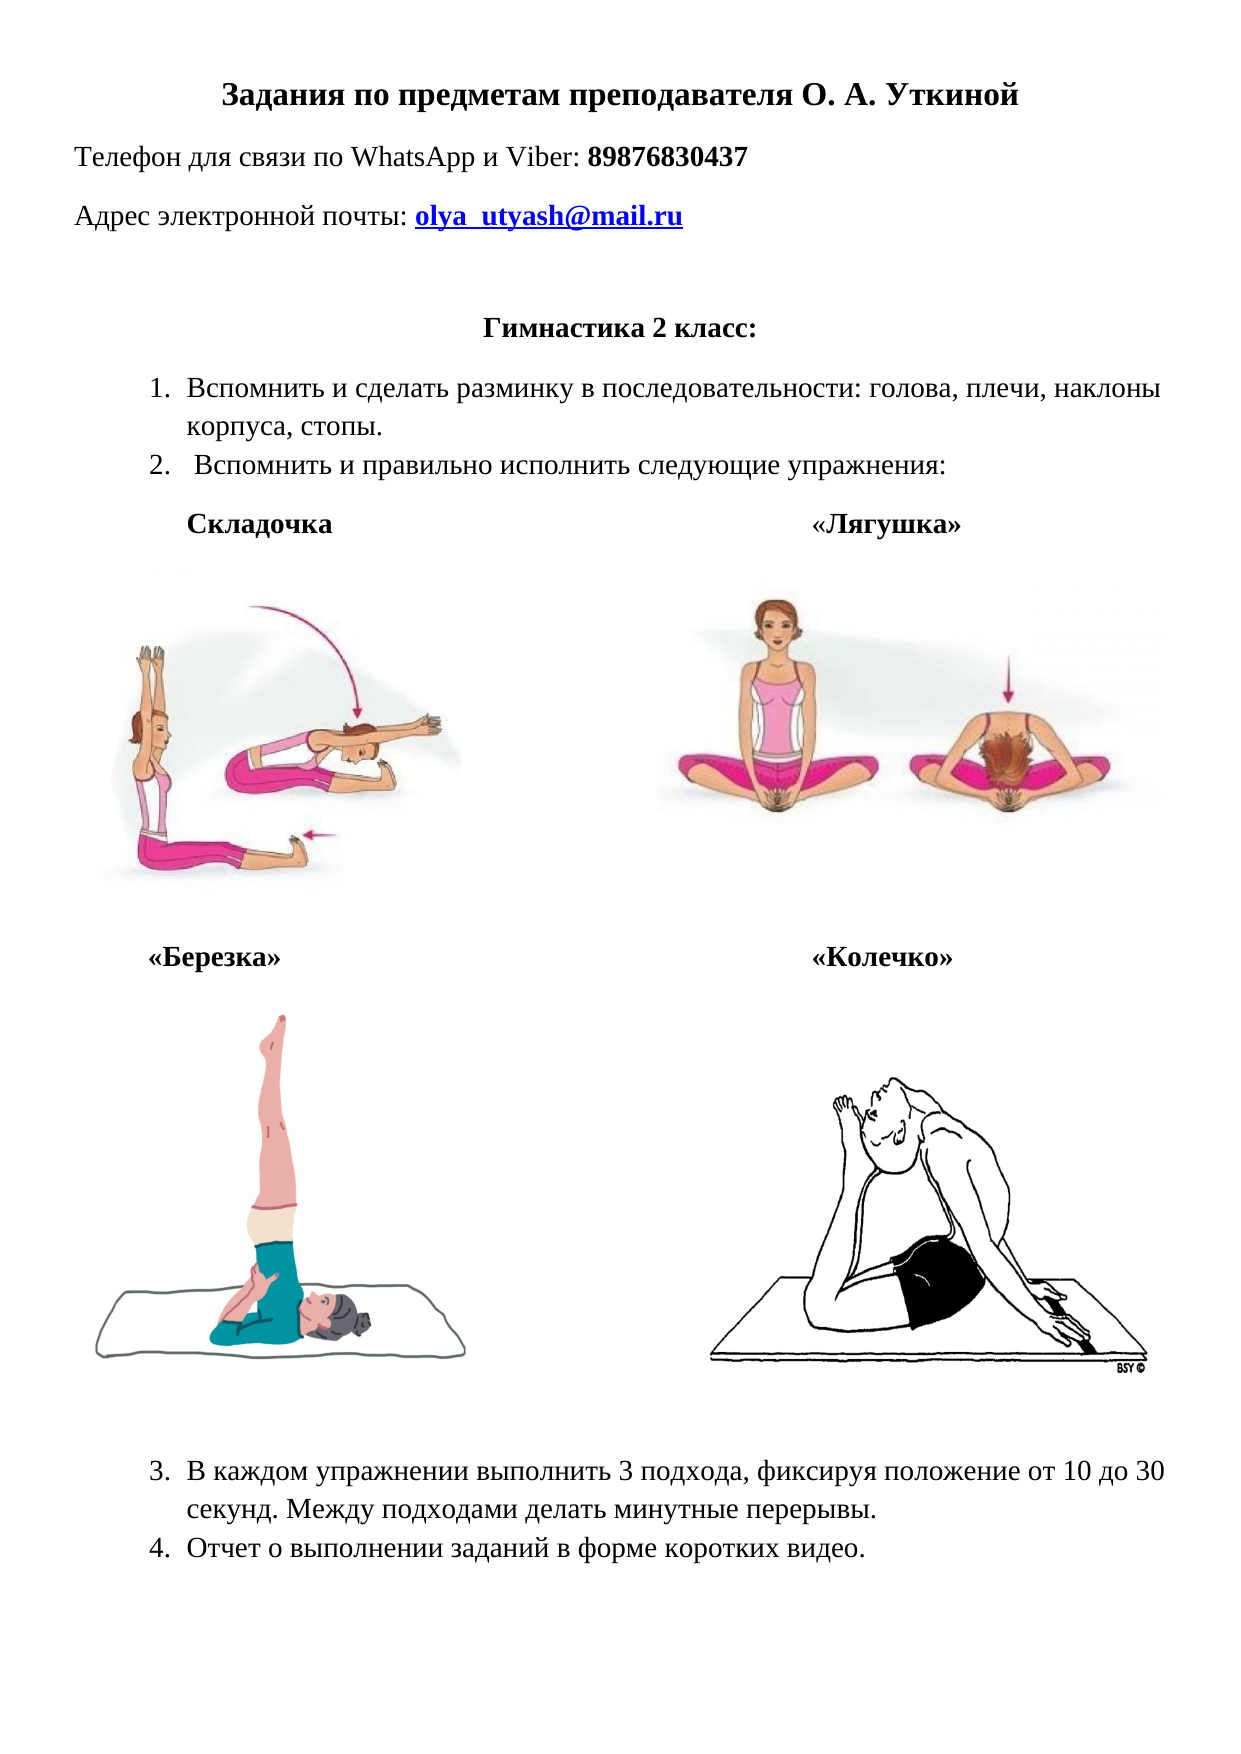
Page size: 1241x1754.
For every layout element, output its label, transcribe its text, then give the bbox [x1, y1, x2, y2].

list Вспомнить и правильно исполнить следующие упражнения: [149, 447, 1167, 481]
list Отчет о выполнении заданий в форме коротких видео. [149, 1530, 1167, 1564]
picture [73, 565, 462, 915]
text Задания по предметам преподавателя О. А. Уткиной [74, 74, 1167, 112]
list Вспомнить и сделать разминку в последовательности: голова, плечи, наклоны корпуса, стопы. [149, 370, 1167, 442]
text Гимнастика 2 класс: [74, 311, 1167, 344]
picture [89, 998, 466, 1376]
text Адрес электронной почты: olya_utyash@mail.ru [74, 198, 1167, 232]
picture [709, 1073, 1149, 1376]
text «Березка» «Колечко» [148, 939, 1167, 973]
text Складочка «Лягушка» [113, 506, 1167, 540]
text Телефон для связи по WhatsApp и Viber: 89876830437 [74, 139, 1167, 172]
list В каждом упражнении выполнить 3 подхода, фиксируя положение от 10 до 30 секунд. Между подходами делать минутные перерывы. [149, 1453, 1167, 1525]
picture [657, 565, 1167, 856]
